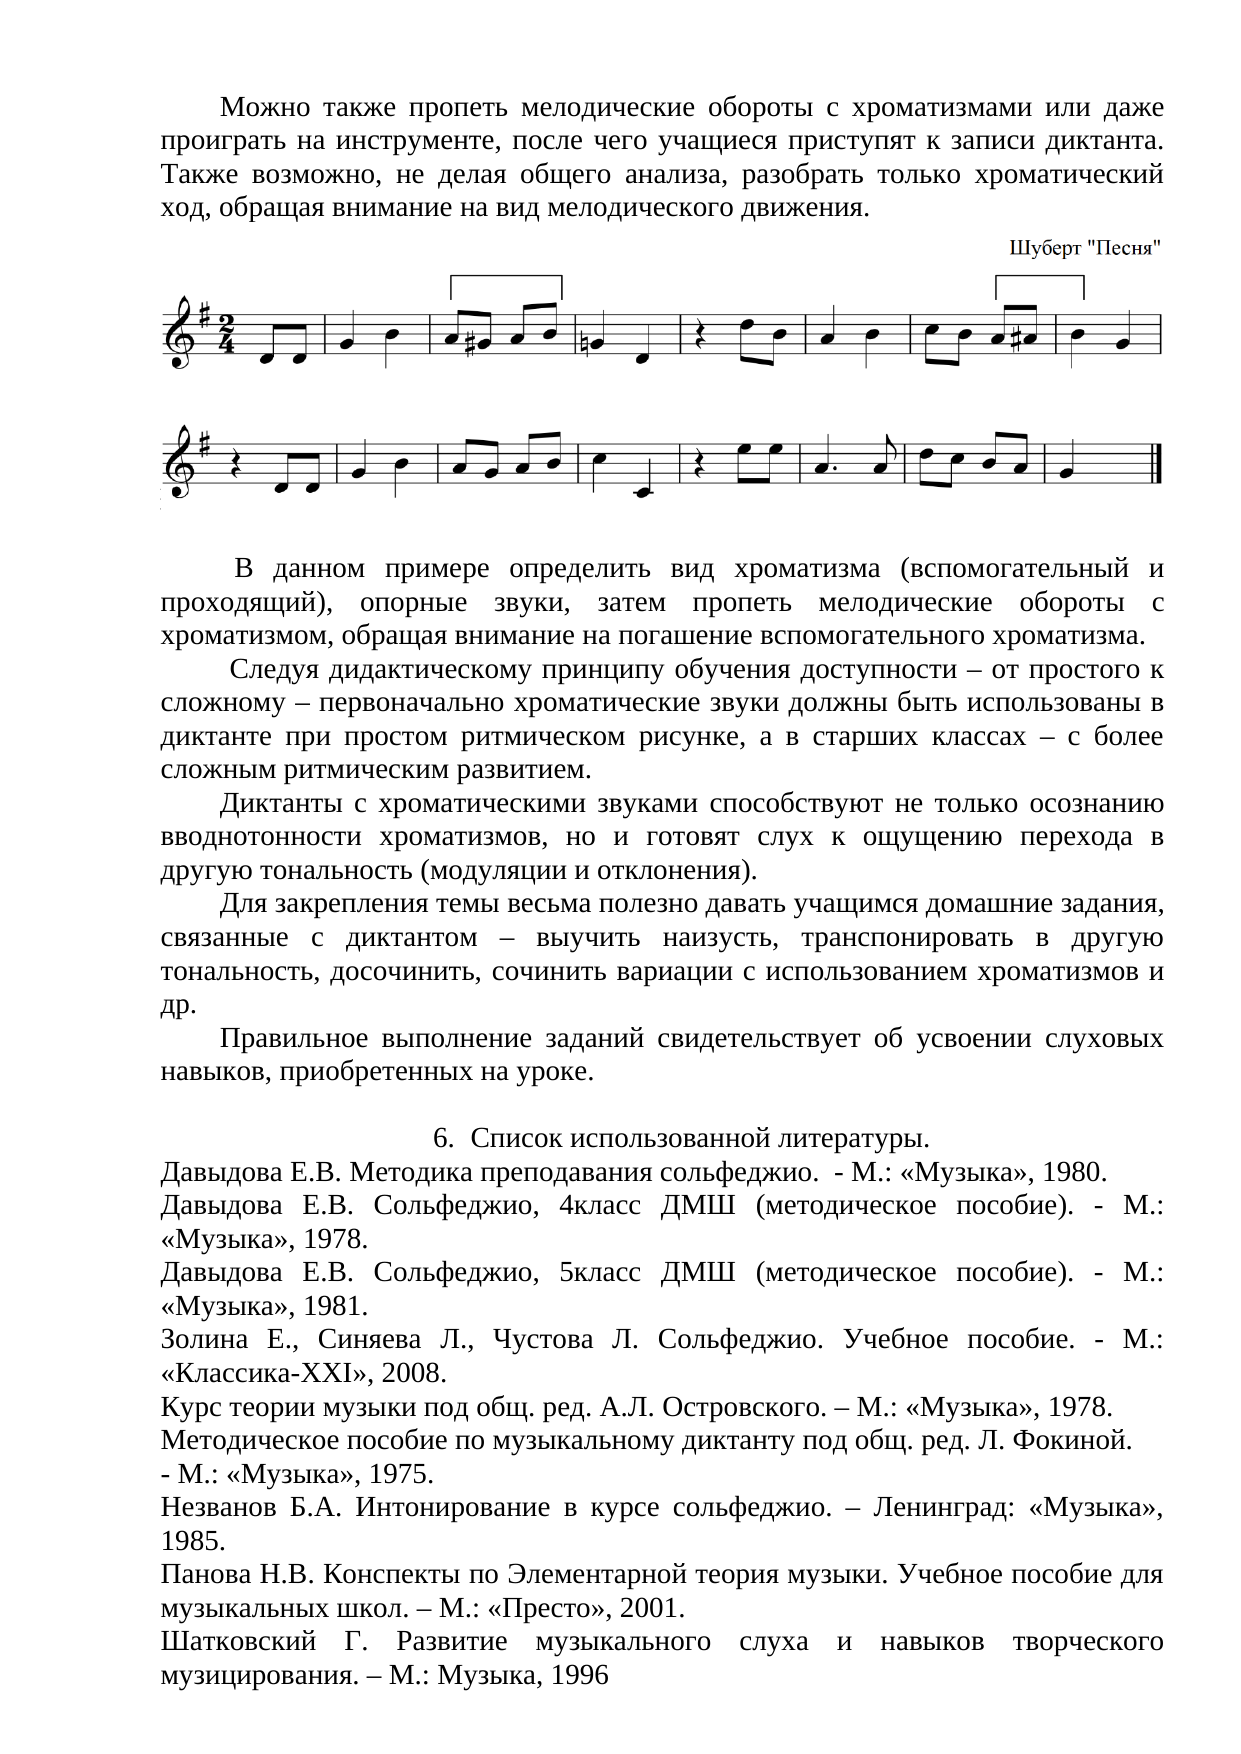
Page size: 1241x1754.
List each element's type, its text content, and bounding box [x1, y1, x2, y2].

picture [160, 222, 1165, 517]
text Давыдова Е.В. Методика преподавания сольфеджио. - М.: «Музыка», 1980. [160, 1154, 1165, 1187]
text Можно также пропеть мелодические обороты с хроматизмами или даже проиграть на инструменте, после чего учащиеся приступят к записи диктанта. Также возможно, не делая общего анализа, разобрать только хроматический ход, обращая внимание на вид мелодического движения. [160, 89, 1165, 222]
text Диктанты с хроматическими звуками способствуют не только осознанию вводнотонности хроматизмов, но и готовят слух к ощущению перехода в другую тональность (модуляции и отклонения). [160, 785, 1165, 886]
text В данном примере определить вид хроматизма (вспомогательный и проходящий), опорные звуки, затем пропеть мелодические обороты с хроматизмом, обращая внимание на погашение вспомогательного хроматизма. [160, 550, 1165, 651]
text Давыдова Е.В. Сольфеджио, 5класс ДМШ (методическое пособие). - М.: «Музыка», 1981. [160, 1254, 1165, 1322]
text Правильное выполнение заданий свидетельствует об усвоении слуховых навыков, приобретенных на уроке. [160, 1020, 1165, 1087]
text Золина Е., Синяева Л., Чустова Л. Сольфеджио. Учебное пособие. - М.: «Классика-XXI», 2008. [160, 1322, 1165, 1389]
list Список использованной литературы. [198, 1120, 1165, 1154]
text - М.: «Музыка», 1975. [160, 1456, 1165, 1489]
text Курс теории музыки под общ. ред. А.Л. Островского. – М.: «Музыка», 1978. [160, 1389, 1165, 1422]
text Для закрепления темы весьма полезно давать учащимся домашние задания, связанные с диктантом – выучить наизусть, транспонировать в другую тональность, досочинить, сочинить вариации с использованием хроматизмов и др. [160, 886, 1165, 1020]
text Давыдова Е.В. Сольфеджио, 4класс ДМШ (методическое пособие). - М.: «Музыка», 1978. [160, 1187, 1165, 1254]
text Шатковский Г. Развитие музыкального слуха и навыков творческого музицирования. – М.: Музыка, 1996 [160, 1623, 1165, 1691]
text Методическое пособие по музыкальному диктанту под общ. ред. Л. Фокиной. [160, 1422, 1165, 1456]
text Незванов Б.А. Интонирование в курсе сольфеджио. – Ленинград: «Музыка», 1985. [160, 1489, 1165, 1556]
text Следуя дидактическому принципу обучения доступности – от простого к сложному – первоначально хроматические звуки должны быть использованы в диктанте при простом ритмическом рисунке, а в старших классах – с более сложным ритмическим развитием. [160, 651, 1165, 785]
text Панова Н.В. Конспекты по Элементарной теория музыки. Учебное пособие для музыкальных школ. – М.: «Престо», 2001. [160, 1556, 1165, 1623]
